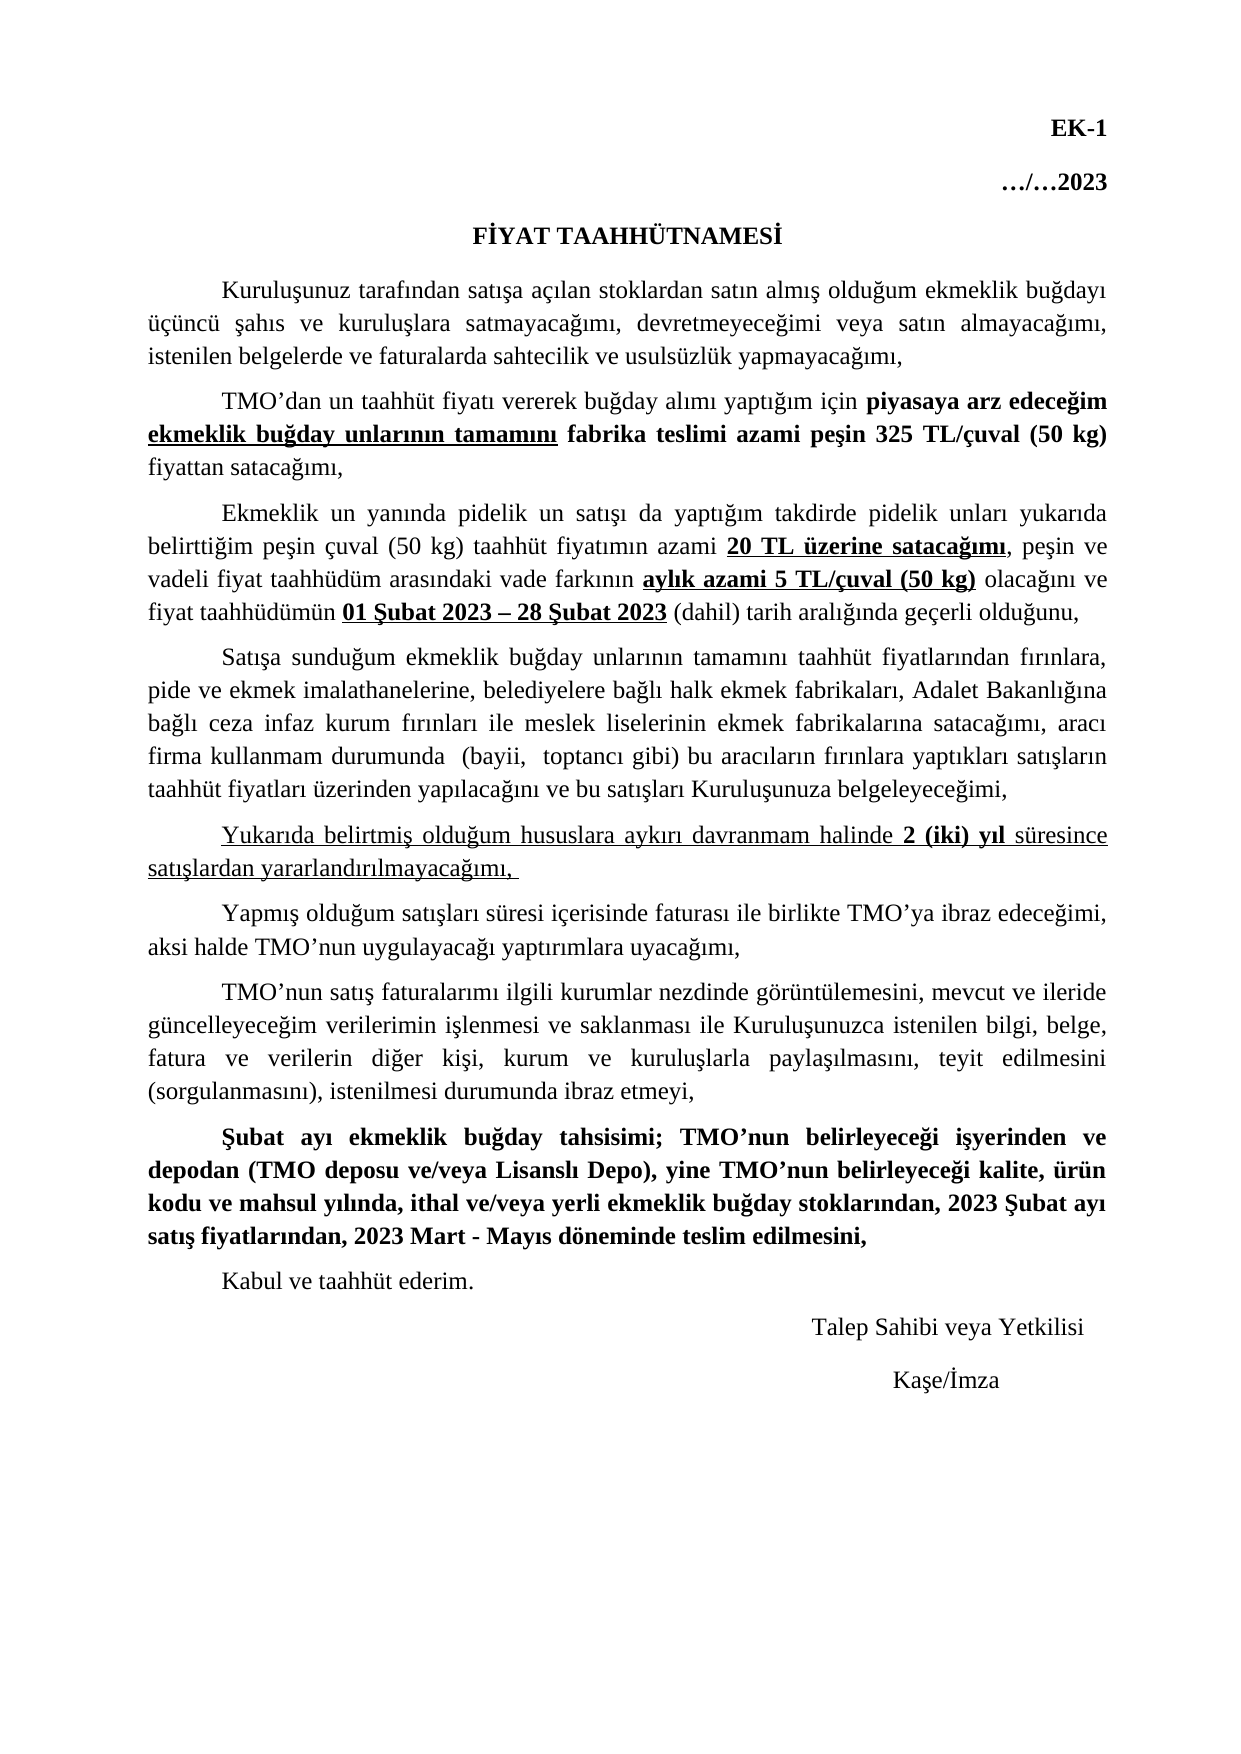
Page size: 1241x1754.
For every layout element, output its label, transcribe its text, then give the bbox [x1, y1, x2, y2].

text Yukarıda belirtmiş olduğum hususlara aykırı davranmam halinde 2 (iki) yıl süresince satışlardan yararlandırılmayacağımı, [148, 820, 1107, 882]
text Kuruluşunuz tarafından satışa açılan stoklardan satın almış olduğum ekmeklik buğdayı üçüncü şahıs ve kuruluşlara satmayacağımı, devretmeyeceğimi veya satın almayacağımı, istenilen belgelerde ve faturalarda sahtecilik ve usulsüzlük yapmayacağımı, [148, 275, 1107, 369]
text EK-1 [959, 113, 1107, 142]
text Kaşe/İmza [148, 1366, 1107, 1394]
text Yapmış olduğum satışları süresi içerisinde faturası ile birlikte TMO’ya ibraz edeceğimi, aksi halde TMO’nun uygulayacağı yaptırımlara uyacağımı, [148, 898, 1107, 960]
text TMO’nun satış faturalarımı ilgili kurumlar nezdinde görüntülemesini, mevcut ve ileride güncelleyeceğim verilerimin işlenmesi ve saklanması ile Kuruluşunuzca istenilen bilgi, belge, fatura ve verilerin diğer kişi, kurum ve kuruluşlarla paylaşılmasını, teyit edilmesini (sorgulanmasını), istenilmesi durumunda ibraz etmeyi, [148, 977, 1107, 1105]
text Kabul ve taahhüt ederim. [148, 1266, 1107, 1295]
text Şubat ayı ekmeklik buğday tahsisimi; TMO’nun belirleyeceği işyerinden ve depodan (TMO deposu ve/veya Lisanslı Depo), yine TMO’nun belirleyeceği kalite, ürün kodu ve mahsul yılında, ithal ve/veya yerli ekmeklik buğday stoklarından, 2023 Şubat ayı satış fiyatlarından, 2023 Mart - Mayıs döneminde teslim edilmesini, [148, 1122, 1107, 1249]
text Talep Sahibi veya Yetkilisi [148, 1312, 1107, 1341]
text Satışa sunduğum ekmeklik buğday unlarının tamamını taahhüt fiyatlarından fırınlara, pide ve ekmek imalathanelerine, belediyelere bağlı halk ekmek fabrikaları, Adalet Bakanlığına bağlı ceza infaz kurum fırınları ile meslek liselerinin ekmek fabrikalarına satacağımı, aracı firma kullanmam durumunda (bayii, toptancı gibi) bu aracıların fırınlara yaptıkları satışların taahhüt fiyatları üzerinden yapılacağını ve bu satışları Kuruluşunuza belgeleyeceğimi, [148, 642, 1107, 803]
text Ekmeklik un yanında pidelik un satışı da yaptığım takdirde pidelik unları yukarıda belirttiğim peşin çuval (50 kg) taahhüt fiyatımın azami 20 TL üzerine satacağımı, peşin ve vadeli fiyat taahhüdüm arasındaki vade farkının aylık azami 5 TL/çuval (50 kg) olacağını ve fiyat taahhüdümün 01 Şubat 2023 – 28 Şubat 2023 (dahil) tarih aralığında geçerli olduğunu, [148, 498, 1107, 626]
text TMO’dan un taahhüt fiyatı vererek buğday alımı yaptığım için piyasaya arz edeceğim ekmeklik buğday unlarının tamamını fabrika teslimi azami peşin 325 TL/çuval (50 kg) fiyattan satacağımı, [148, 386, 1107, 481]
text …/…2023 [959, 167, 1107, 196]
text FİYAT TAAHHÜTNAMESİ [148, 221, 1107, 249]
